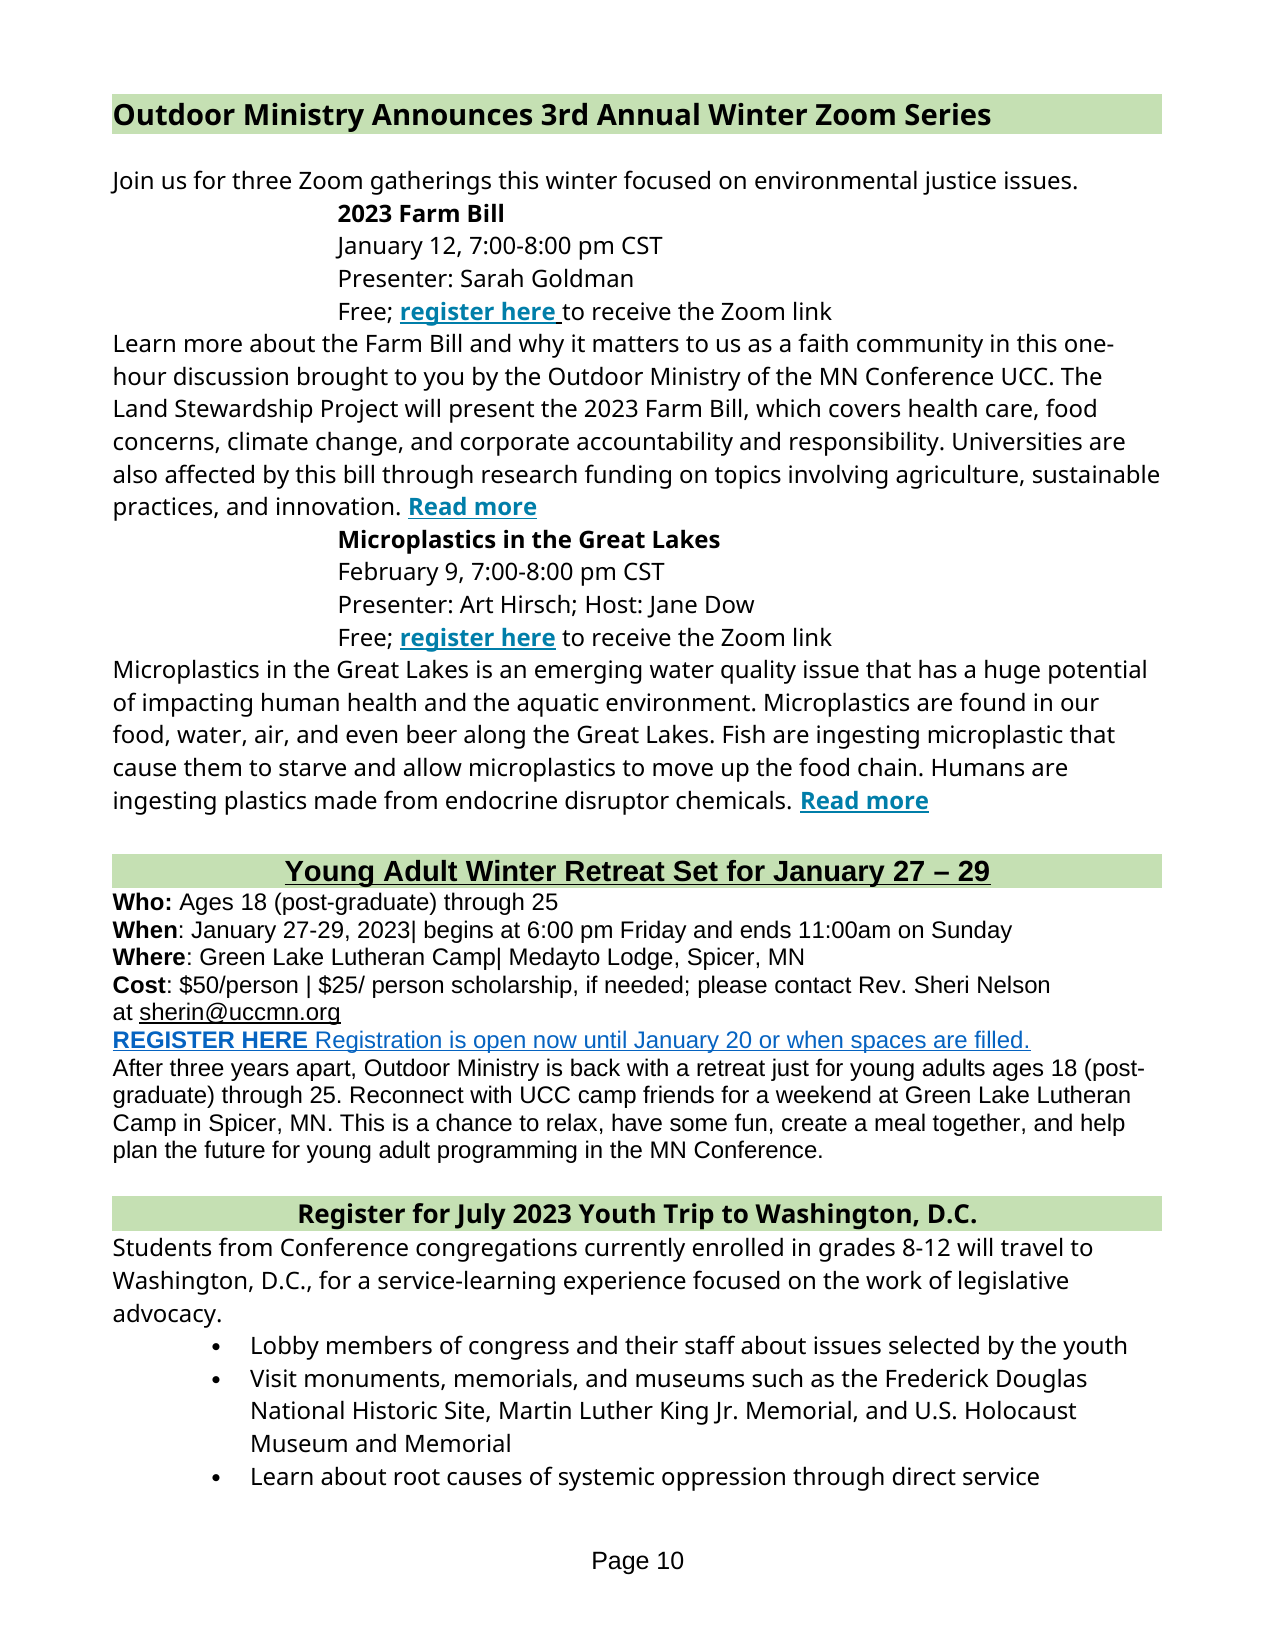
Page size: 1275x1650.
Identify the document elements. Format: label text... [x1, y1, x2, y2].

text Register for July 2023 Youth Trip to Washington, D.C. [112, 1196, 1162, 1231]
text Who: Ages 18 (post-graduate) through 25 [112, 888, 1162, 916]
text January 12, 7:00-8:00 pm CST [337, 229, 1162, 262]
list Lobby members of congress and their staff about issues selected by the youth [212, 1329, 1162, 1362]
text Young Adult Winter Retreat Set for January 27 – 29 [112, 854, 1162, 888]
text Where: Green Lake Lutheran Camp| Medayto Lodge, Spicer, MN [112, 943, 1162, 971]
list Learn about root causes of systemic oppression through direct service [212, 1459, 1162, 1492]
text Presenter: Art Hirsch; Host: Jane Dow [337, 588, 1162, 620]
text Learn more about the Farm Bill and why it matters to us as a faith community in this one-hour discussion brought to you by the Outdoor Ministry of the MN Conference UCC. The Land Stewardship Project will present the 2023 Farm Bill, which covers health care, food concerns, climate change, and corporate accountability and responsibility. Universities are also affected by this bill through research funding on topics involving agriculture, sustainable practices, and innovation. Read more [112, 327, 1162, 523]
text Microplastics in the Great Lakes [337, 523, 1162, 555]
text Students from Conference congregations currently enrolled in grades 8-12 will travel to Washington, D.C., for a service-learning experience focused on the work of legislative advocacy. [112, 1231, 1162, 1329]
text When: January 27-29, 2023| begins at 6:00 pm Friday and ends 11:00am on Sunday [112, 916, 1162, 943]
text 2023 Farm Bill [337, 197, 1162, 229]
text ﻿Join us for three Zoom gatherings this winter focused on environmental justice issues. [112, 164, 1162, 197]
text Microplastics in the Great Lakes is an emerging water quality issue that has a huge potential of impacting human health and the aquatic environment. Microplastics are found in our food, water, air, and even beer along the Great Lakes. Fish are ingesting microplastic that cause them to starve and allow microplastics to move up the food chain. Humans are ingesting plastics made from endocrine disruptor chemicals. Read more [112, 653, 1162, 816]
text REGISTER HERE Registration is open now until January 20 or when spaces are filled. [112, 1026, 1162, 1053]
text Presenter: Sarah Goldman [337, 262, 1162, 294]
text Outdoor Ministry Announces 3rd Annual Winter Zoom Series [112, 94, 1162, 134]
text After three years apart, Outdoor Ministry is back with a retreat just for young adults ages 18 (post-graduate) through 25. Reconnect with UCC camp friends for a weekend at Green Lake Lutheran Camp in Spicer, MN. This is a chance to relax, have some fun, create a meal together, and help plan the future for young adult programming in the MN Conference. [112, 1053, 1162, 1164]
text Free; register here to receive the Zoom link [337, 294, 1162, 327]
text February 9, 7:00-8:00 pm CST [337, 555, 1162, 588]
list Visit monuments, memorials, and museums such as the Frederick Douglas National Historic Site, Martin Luther King Jr. Memorial, and U.S. Holocaust Museum and Memorial [212, 1362, 1162, 1459]
text Cost: $50/person | $25/ person scholarship, if needed; please contact Rev. Sheri Nelson at sherin@uccmn.org [112, 971, 1162, 1026]
text Free; register here to receive the Zoom link [337, 620, 1162, 653]
